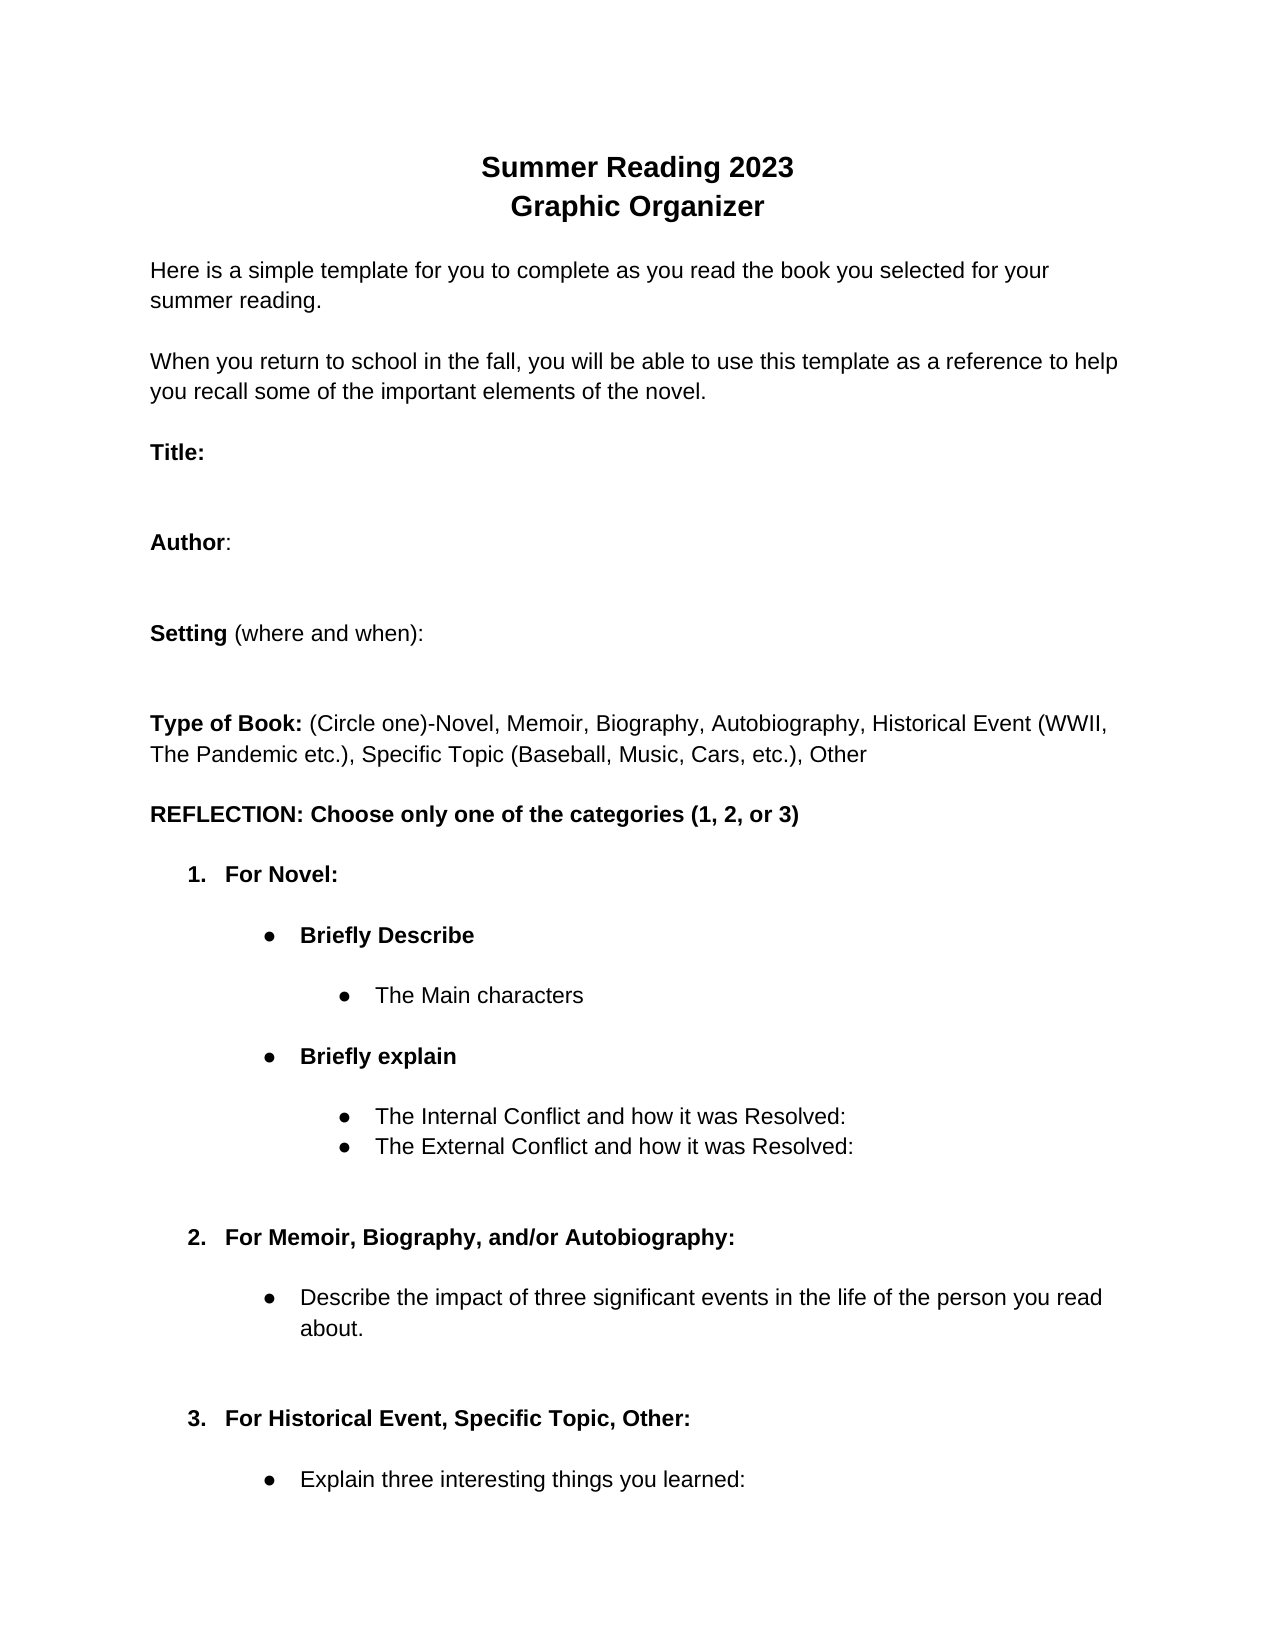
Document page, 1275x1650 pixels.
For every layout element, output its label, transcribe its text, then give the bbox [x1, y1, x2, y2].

text When you return to school in the fall, you will be able to use this template as a reference to help you recall some of the important elements of the novel. [150, 348, 1125, 404]
list The Internal Conflict and how it was Resolved: [337, 1103, 1125, 1129]
list For Novel: [187, 861, 1125, 888]
list For Historical Event, Specific Topic, Other: [187, 1405, 1125, 1432]
text Type of Book: (Circle one)-Novel, Memoir, Biography, Autobiography, Historical Event (WWII, The Pandemic etc.), Specific Topic (Baseball, Music, Cars, etc.), Other [150, 710, 1125, 767]
text REFLECTION: Choose only one of the categories (1, 2, or 3) [150, 801, 1125, 827]
text Summer Reading 2023 [150, 150, 1125, 183]
text Graphic Organizer [150, 188, 1125, 222]
text Author: [150, 529, 1125, 556]
text Here is a simple template for you to complete as you read the book you selected for your summer reading. [150, 257, 1125, 314]
list Explain three interesting things you learned: [262, 1466, 1125, 1492]
list For Memoir, Biography, and/or Autobiography: [187, 1224, 1125, 1250]
list The External Conflict and how it was Resolved: [337, 1133, 1125, 1160]
text Title: [150, 438, 1125, 465]
list Briefly explain [262, 1043, 1125, 1069]
list The Main characters [337, 982, 1125, 1009]
text Setting (where and when): [150, 620, 1125, 646]
list Describe the impact of three significant events in the life of the person you read about. [262, 1284, 1125, 1341]
list Briefly Describe [262, 922, 1125, 948]
